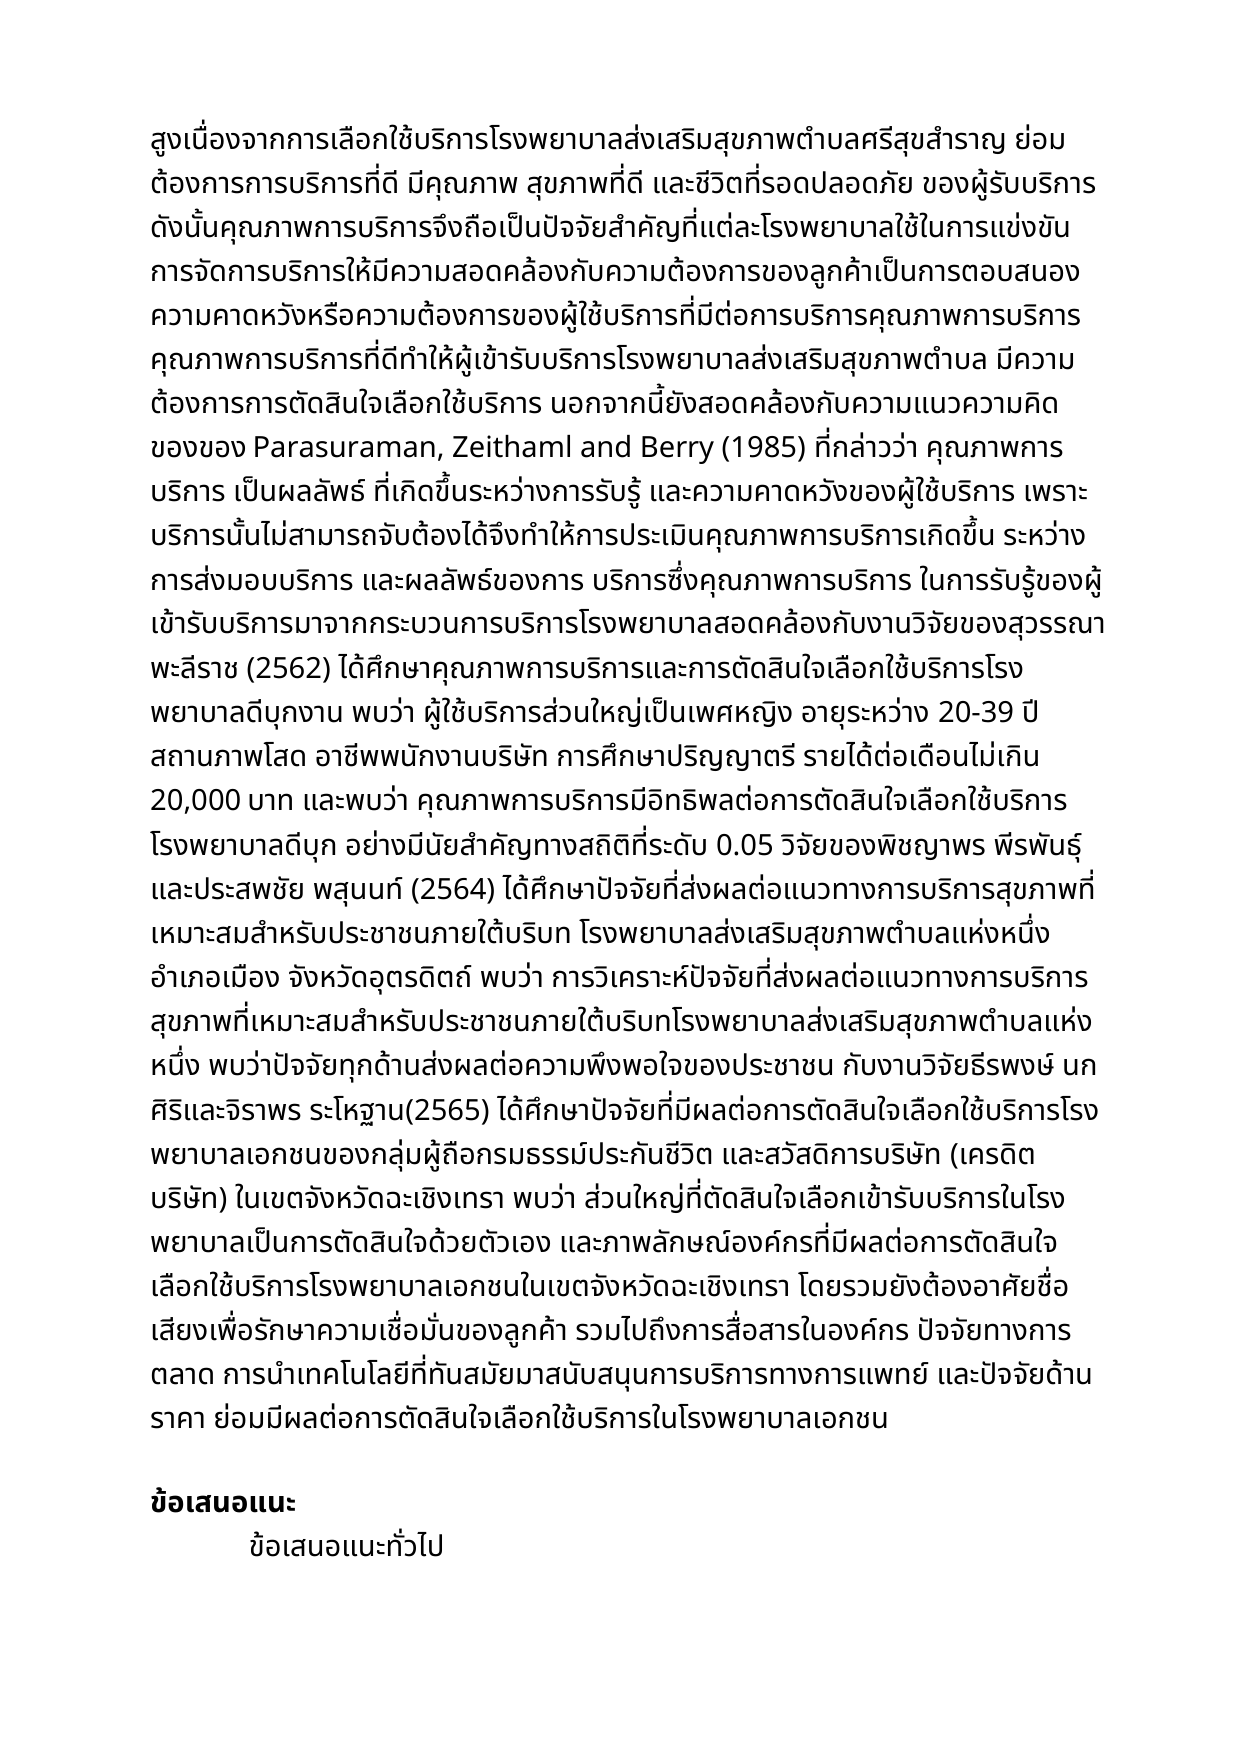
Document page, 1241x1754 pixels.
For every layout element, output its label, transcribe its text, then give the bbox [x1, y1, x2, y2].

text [150, 118, 1107, 1442]
text ข้อเสนอแนะ [150, 1482, 1107, 1526]
text ข้อเสนอแนะทั่วไป [150, 1526, 1107, 1570]
